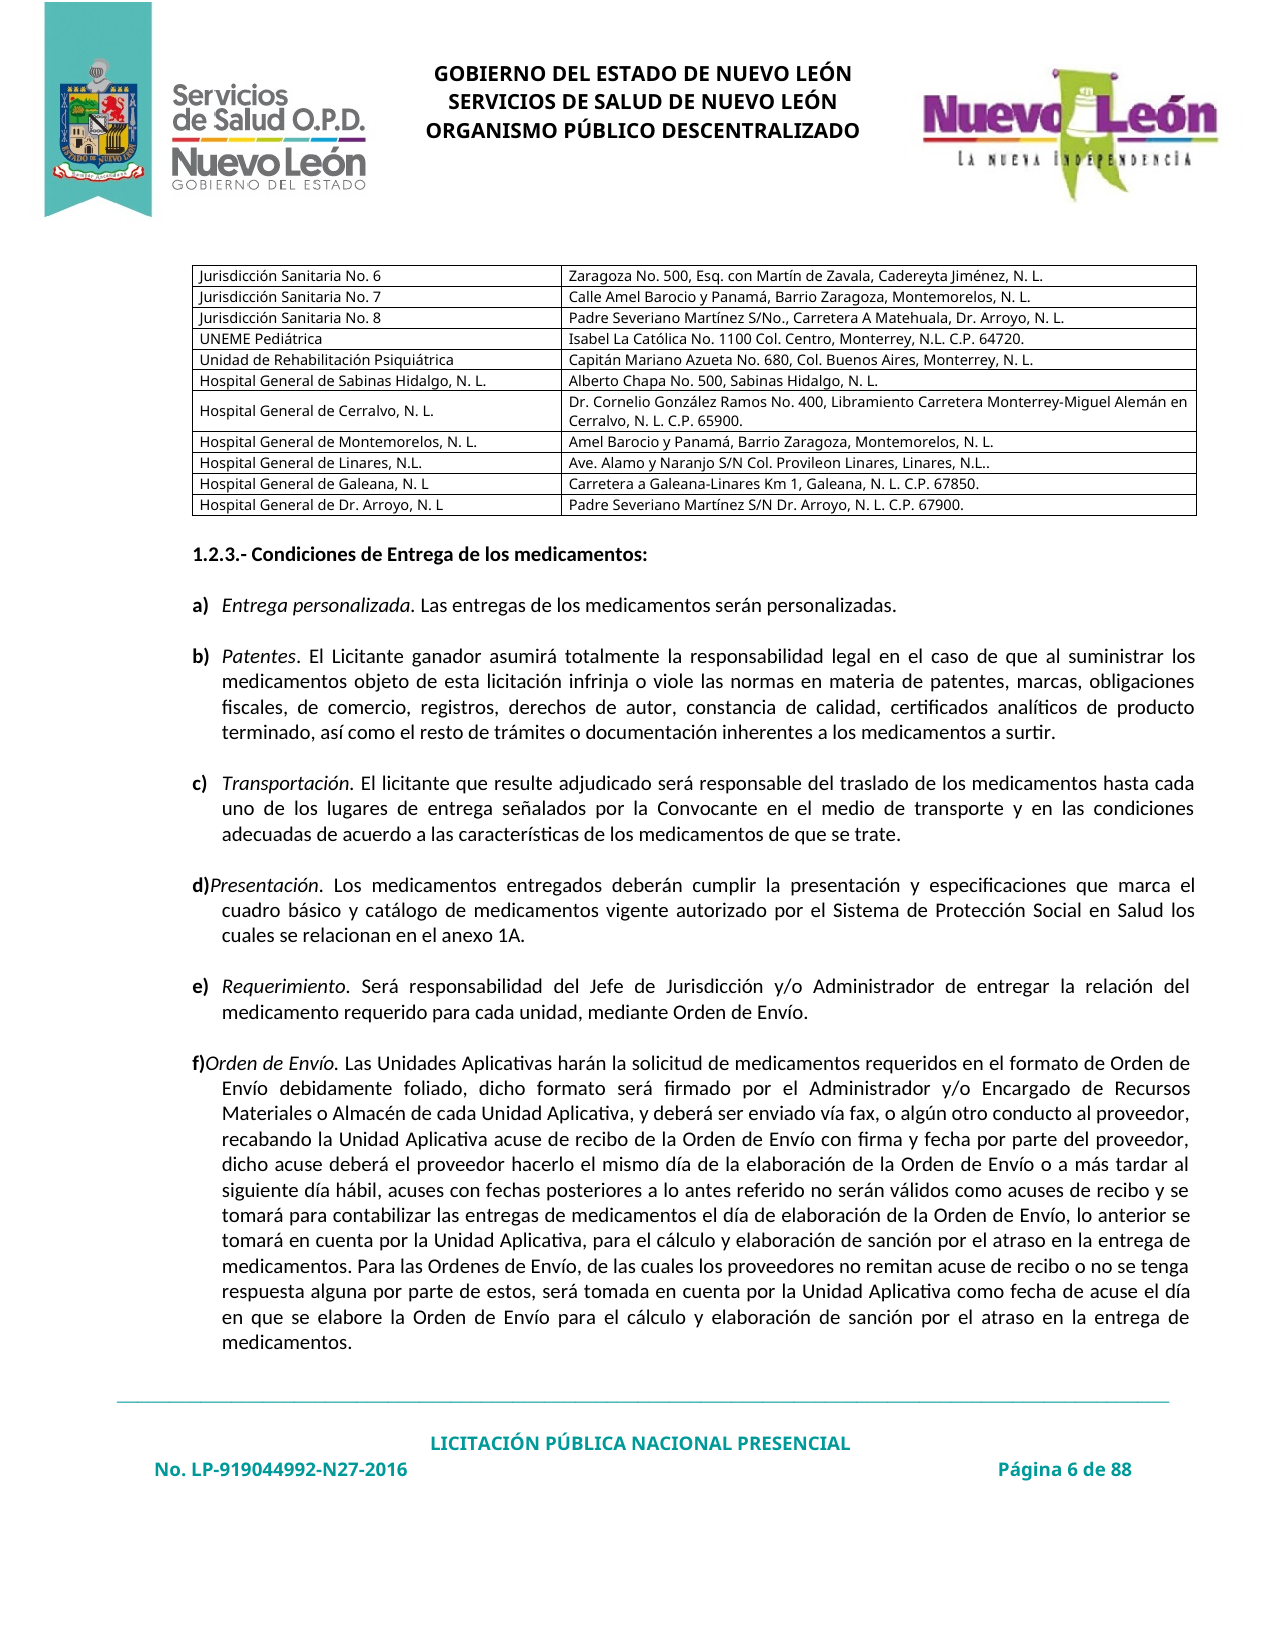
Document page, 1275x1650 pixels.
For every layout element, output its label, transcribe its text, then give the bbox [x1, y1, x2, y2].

picture [15, 2, 1249, 229]
table_cell Padre Severiano Martínez S/No., Carretera A Matehuala, Dr. Arroyo, N. L. [562, 308, 1196, 327]
table_cell Padre Severiano Martínez S/N Dr. Arroyo, N. L. C.P. 67900. [562, 495, 1196, 515]
table_cell Jurisdicción Sanitaria No. 7 [193, 287, 561, 307]
list Orden de Envío. Las Unidades Aplicativas harán la solicitud de medicamentos requeridos en el formato de Orden de Envío debidamente foliado, dicho formato será firmado por el Administrador y/o Encargado de Recursos Materiales o Almacén de cada Unidad Aplicativa, y deberá ser enviado vía fax, o algún otro conducto al proveedor, recabando la Unidad Aplicativa acuse de recibo de la Orden de Envío con firma y fecha por parte del proveedor, dicho acuse deberá el proveedor hacerlo el mismo día de la elaboración de la Orden de Envío o a más tardar al siguiente día hábil, acuses con fechas posteriores a lo antes referido no serán válidos como acuses de recibo y se tomará para contabilizar las entregas de medicamentos el día de elaboración de la Orden de Envío, lo anterior se tomará en cuenta por la Unidad Aplicativa, para el cálculo y elaboración de sanción por el atraso en la entrega de medicamentos. Para las Ordenes de Envío, de las cuales los proveedores no remitan acuse de recibo o no se tenga respuesta alguna por parte de estos, será tomada en cuenta por la Unidad Aplicativa como fecha de acuse el día en que se elabore la Orden de Envío para el cálculo y elaboración de sanción por el atraso en la entrega de medicamentos. [192, 1050, 1192, 1355]
table_cell Unidad de Rehabilitación Psiquiátrica [193, 350, 561, 369]
table_cell Dr. Cornelio González Ramos No. 400, Libramiento Carretera Monterrey-Miguel Alemán en Cerralvo, N. L. C.P. 65900. [562, 391, 1196, 431]
table_cell Isabel La Católica No. 1100 Col. Centro, Monterrey, N.L. C.P. 64720. [562, 329, 1196, 348]
list Presentación. Los medicamentos entregados deberán cumplir la presentación y especificaciones que marca el cuadro básico y catálogo de medicamentos vigente autorizado por el Sistema de Protección Social en Salud los cuales se relacionan en el anexo 1A. [192, 872, 1197, 948]
table_cell Hospital General de Sabinas Hidalgo, N. L. [193, 370, 561, 390]
table_cell Hospital General de Galeana, N. L [193, 474, 561, 494]
table_cell Hospital General de Linares, N.L. [193, 453, 561, 473]
table_cell Hospital General de Cerralvo, N. L. [193, 391, 561, 431]
list Entrega personalizada. Las entregas de los medicamentos serán personalizadas. [192, 592, 1192, 618]
list Requerimiento. Será responsabilidad del Jefe de Jurisdicción y/o Administrador de entregar la relación del medicamento requerido para cada unidad, mediante Orden de Envío. [192, 973, 1192, 1024]
list Patentes. El Licitante ganador asumirá totalmente la responsabilidad legal en el caso de que al suministrar los medicamentos objeto de esta licitación infrinja o viole las normas en materia de patentes, marcas, obligaciones fiscales, de comercio, registros, derechos de autor, constancia de calidad, certificados analíticos de producto terminado, así como el resto de trámites o documentación inherentes a los medicamentos a surtir. [192, 643, 1197, 745]
table_cell Hospital General de Montemorelos, N. L. [193, 432, 561, 452]
table_cell Calle Amel Barocio y Panamá, Barrio Zaragoza, Montemorelos, N. L. [562, 287, 1196, 307]
table_cell Zaragoza No. 500, Esq. con Martín de Zavala, Cadereyta Jiménez, N. L. [562, 266, 1196, 286]
list Transportación. El licitante que resulte adjudicado será responsable del traslado de los medicamentos hasta cada uno de los lugares de entrega señalados por la Convocante en el medio de transporte y en las condiciones adecuadas de acuerdo a las características de los medicamentos de que se trate. [192, 770, 1197, 846]
table_cell Ave. Alamo y Naranjo S/N Col. Provileon Linares, Linares, N.L.. [562, 453, 1196, 473]
table_cell Jurisdicción Sanitaria No. 8 [193, 308, 561, 327]
text 1.2.3.- Condiciones de Entrega de los medicamentos: [192, 541, 1197, 567]
table_cell Amel Barocio y Panamá, Barrio Zaragoza, Montemorelos, N. L. [562, 432, 1196, 452]
table_cell Hospital General de Dr. Arroyo, N. L [193, 495, 561, 515]
table_cell Alberto Chapa No. 500, Sabinas Hidalgo, N. L. [562, 370, 1196, 390]
table_cell Jurisdicción Sanitaria No. 6 [193, 266, 561, 286]
table_cell Carretera a Galeana-Linares Km 1, Galeana, N. L. C.P. 67850. [562, 474, 1196, 494]
table_cell Capitán Mariano Azueta No. 680, Col. Buenos Aires, Monterrey, N. L. [562, 350, 1196, 369]
table_cell UNEME Pediátrica [193, 329, 561, 348]
